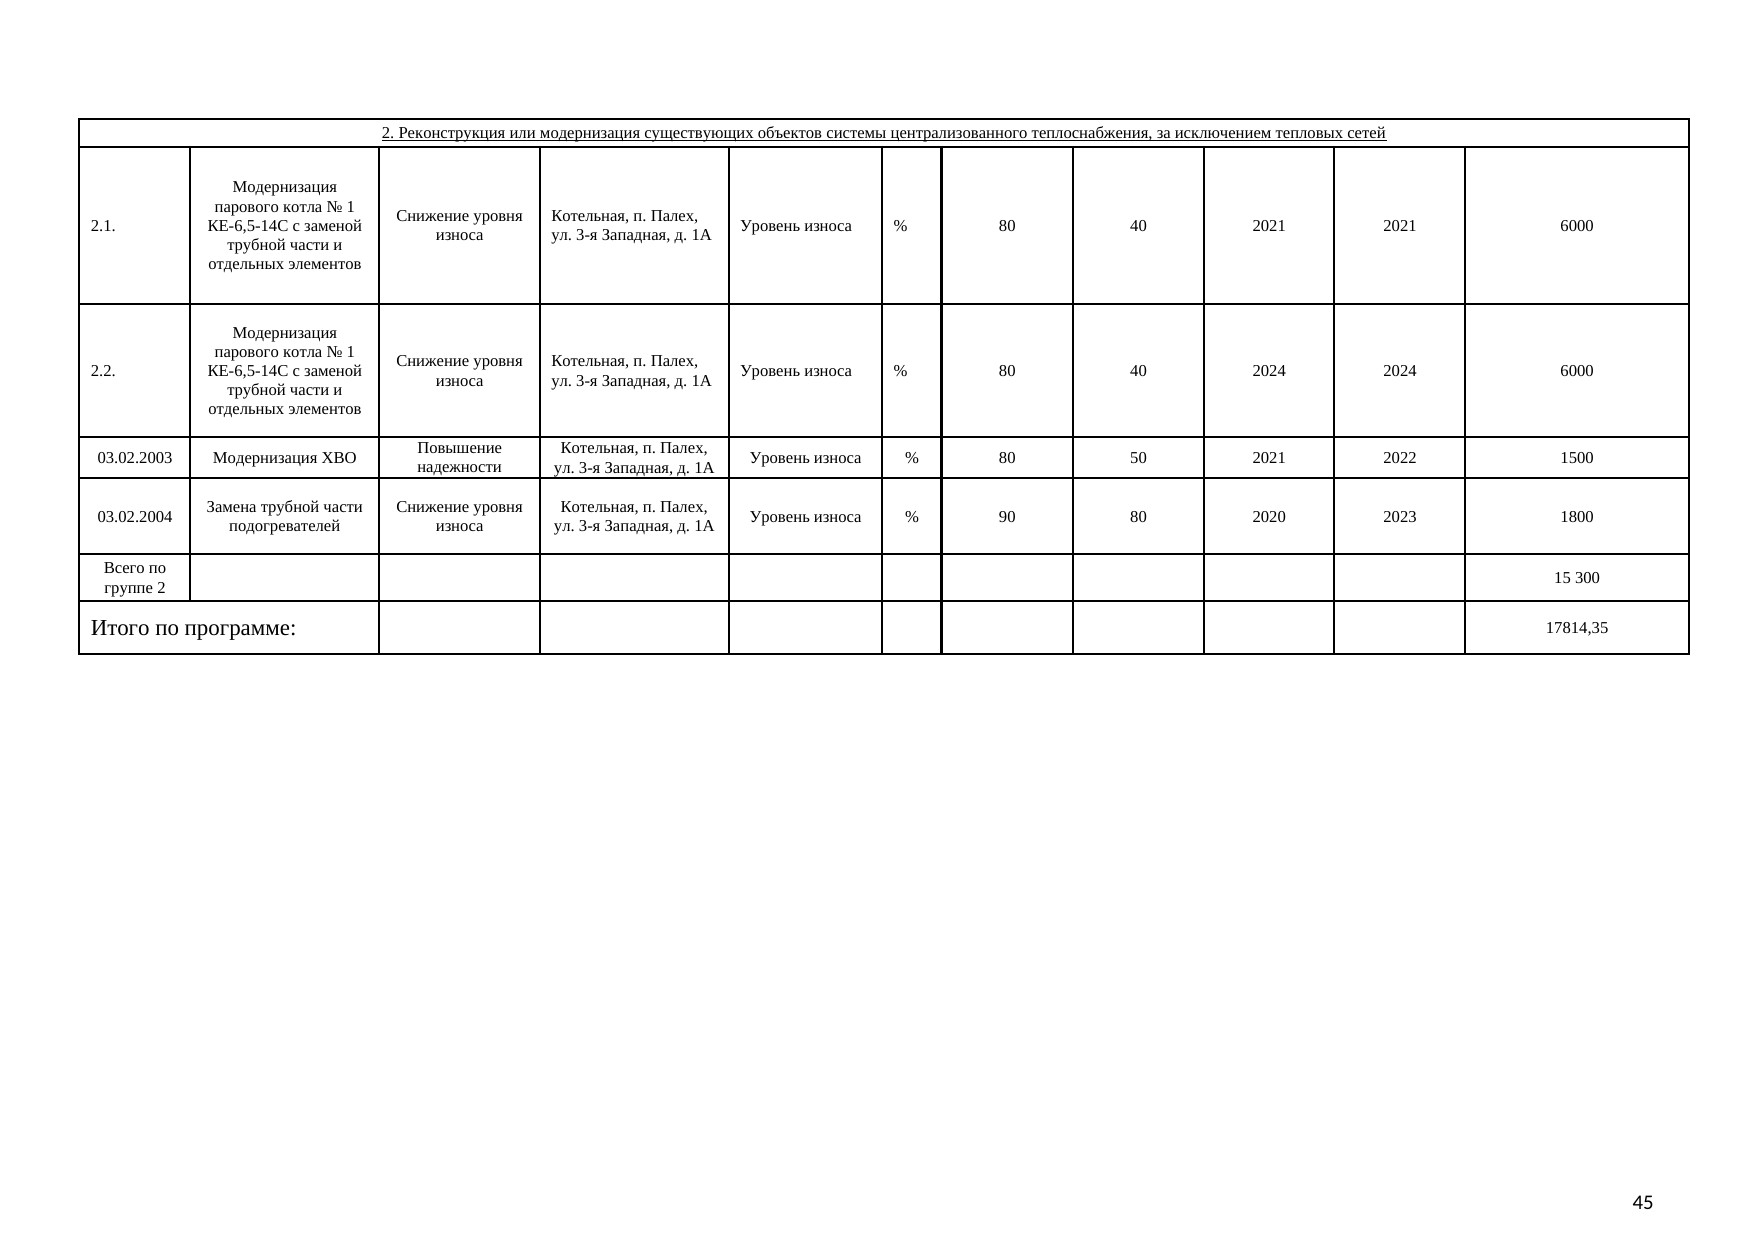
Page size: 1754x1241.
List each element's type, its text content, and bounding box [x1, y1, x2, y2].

table_cell Итого по программе: [80, 602, 378, 652]
table_cell 50 [1074, 438, 1203, 477]
table_cell Снижение уровня износа [380, 148, 539, 303]
table_cell 80 [1074, 479, 1203, 553]
table_cell [943, 555, 1072, 600]
table_cell 1800 [1466, 479, 1688, 553]
table_cell Снижение уровня износа [380, 479, 539, 553]
table_cell 2023 [1335, 479, 1464, 553]
table_cell [730, 602, 881, 652]
table_cell 2. Реконструкция или модернизация существующих объектов системы централизованного теплоснабжения, за исключением тепловых сетей [80, 120, 1688, 146]
table_cell Уровень износа [730, 438, 881, 477]
table_cell 2.2. [80, 305, 189, 436]
table_cell [541, 555, 728, 600]
table_cell 2021 [1205, 438, 1333, 477]
table_cell Уровень износа [730, 305, 881, 436]
table_cell Модернизация ХВО [191, 438, 378, 477]
table_cell 2022 [1335, 438, 1464, 477]
table_cell Котельная, п. Палех, ул. 3-я Западная, д. 1А [541, 479, 728, 553]
table_cell Снижение уровня износа [380, 305, 539, 436]
table_cell Уровень износа [730, 148, 881, 303]
table_cell 2021 [1335, 148, 1464, 303]
table_cell Всего по группе 2 [80, 555, 189, 600]
table_cell Котельная, п. Палех, ул. 3-я Западная, д. 1А [541, 148, 728, 303]
table_cell [380, 602, 539, 652]
table_cell [1335, 602, 1464, 652]
table_cell [883, 602, 940, 652]
table_cell [883, 555, 940, 600]
table_cell [541, 602, 728, 652]
table_cell [730, 555, 881, 600]
table_cell % [883, 438, 940, 477]
table_cell 6000 [1466, 148, 1688, 303]
table_cell Уровень износа [730, 479, 881, 553]
table_cell [1335, 555, 1464, 600]
table_cell [1074, 555, 1203, 600]
table_cell 6000 [1466, 305, 1688, 436]
table_cell 2020 [1205, 479, 1333, 553]
table_cell 80 [943, 148, 1072, 303]
table_cell 03.02.2003 [80, 438, 189, 477]
table_cell 2.1. [80, 148, 189, 303]
table_cell % [883, 305, 940, 436]
table_cell Модернизация парового котла № 1 КЕ-6,5-14С с заменой трубной части и отдельных элементов [191, 148, 378, 303]
table_cell Котельная, п. Палех, ул. 3-я Западная, д. 1А [541, 438, 728, 477]
table_cell Котельная, п. Палех, ул. 3-я Западная, д. 1А [541, 305, 728, 436]
table_cell 2024 [1335, 305, 1464, 436]
table_cell 17814,35 [1466, 602, 1688, 652]
table_cell 40 [1074, 148, 1203, 303]
table_cell 80 [943, 438, 1072, 477]
table_cell Замена трубной части подогревателей [191, 479, 378, 553]
table_cell [1074, 602, 1203, 652]
table_cell % [883, 479, 940, 553]
table_cell 90 [943, 479, 1072, 553]
table_cell Повышение надежности работы ВПУ [380, 438, 539, 477]
table_cell 80 [943, 305, 1072, 436]
table_cell % [883, 148, 940, 303]
table_cell [191, 555, 378, 600]
table_cell [943, 602, 1072, 652]
table_cell 1500 [1466, 438, 1688, 477]
table_cell [1205, 602, 1333, 652]
table_cell 2021 [1205, 148, 1333, 303]
table_cell [380, 555, 539, 600]
table_cell 40 [1074, 305, 1203, 436]
table_cell [1205, 555, 1333, 600]
table_cell Модернизация парового котла № 1 КЕ-6,5-14С с заменой трубной части и отдельных элементов [191, 305, 378, 436]
table_cell 15 300 [1466, 555, 1688, 600]
table_cell 03.02.2004 [80, 479, 189, 553]
table_cell 2024 [1205, 305, 1333, 436]
